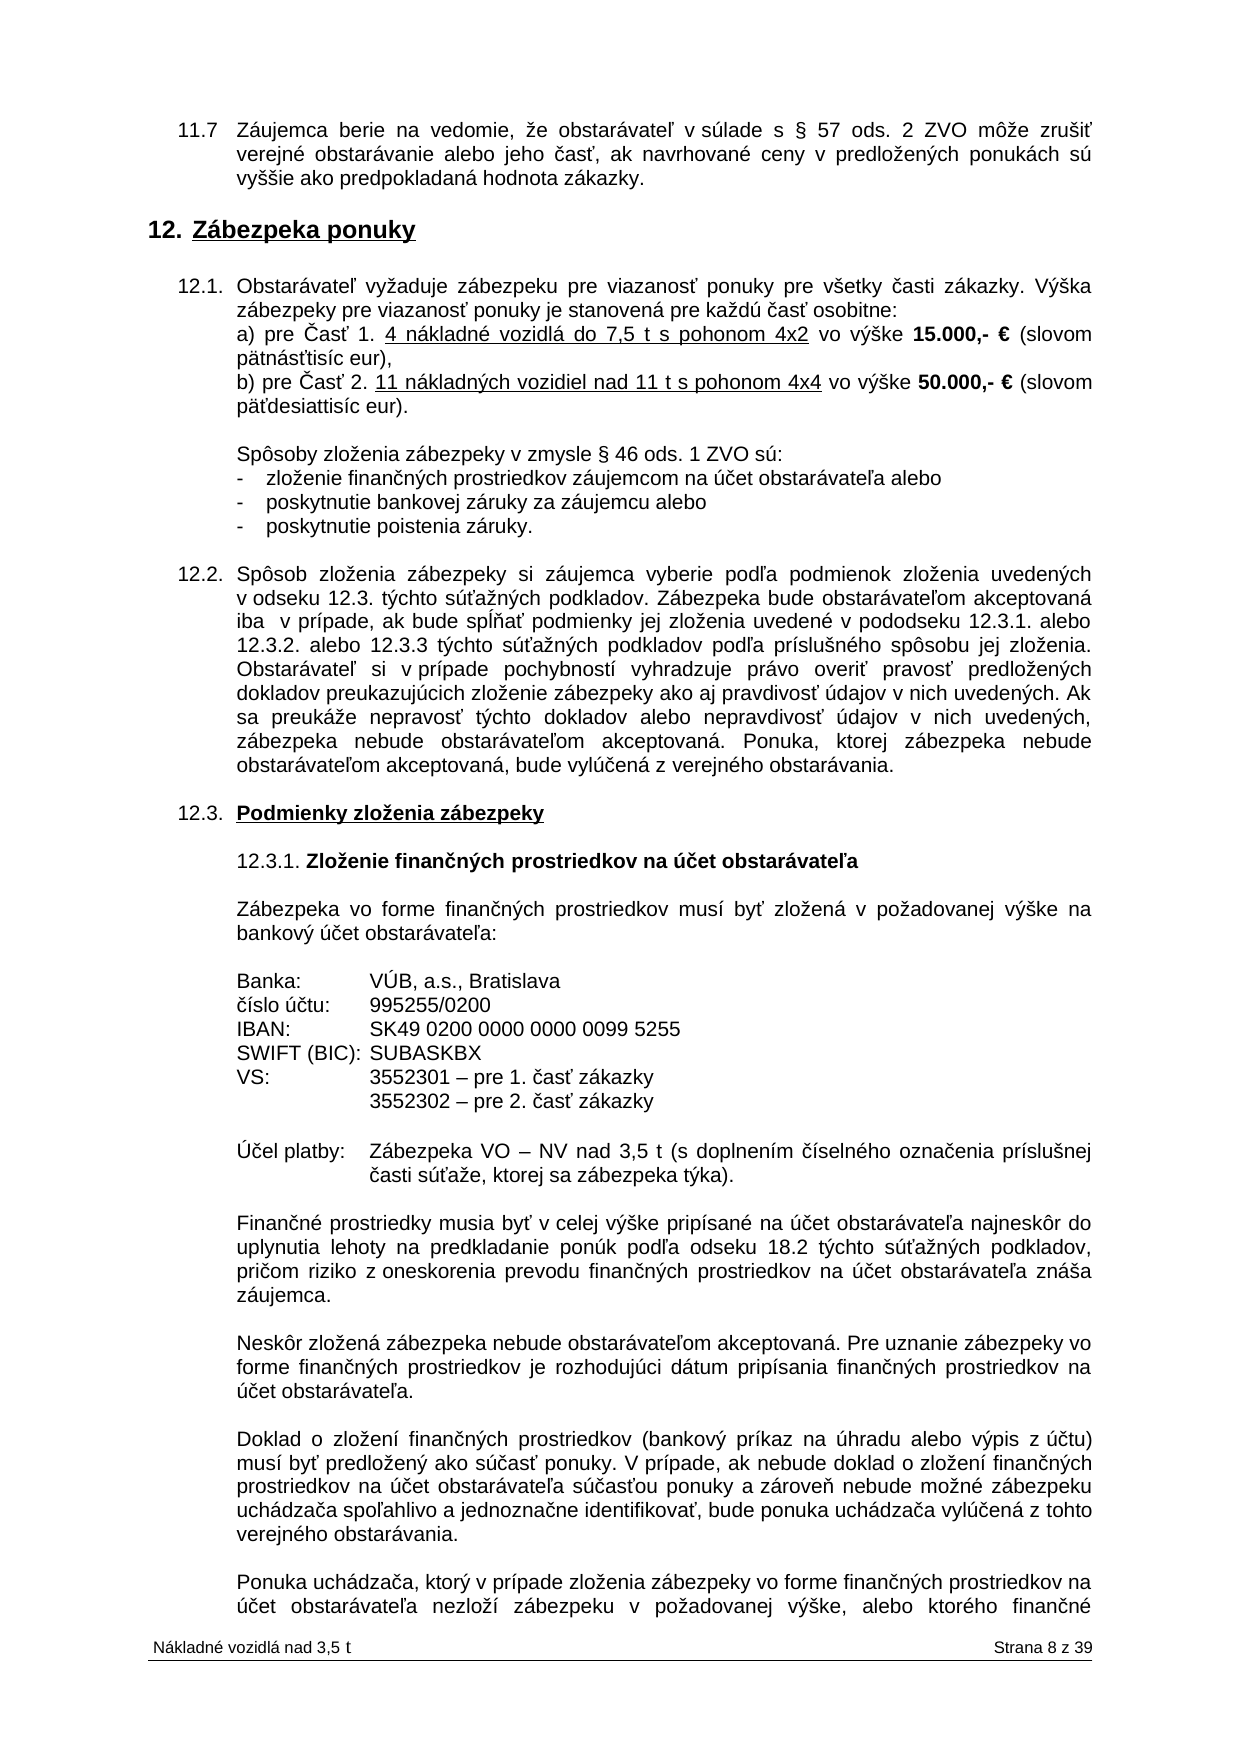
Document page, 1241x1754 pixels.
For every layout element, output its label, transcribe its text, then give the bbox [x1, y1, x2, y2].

list číslo účtu: 995255/0200 [236, 993, 1092, 1017]
list Účel platby: Zábezpeka VO – NV nad 3,5 t (s doplnením číselného označenia príslušnej časti súťaže, ktorej sa zábezpeka týka). [236, 1139, 1092, 1187]
list Finančné prostriedky musia byť v celej výške pripísané na účet obstarávateľa najneskôr do uplynutia lehoty na predkladanie ponúk podľa odseku 18.2 týchto súťažných podkladov, pričom riziko z oneskorenia prevodu finančných prostriedkov na účet obstarávateľa znáša záujemca. [236, 1211, 1092, 1307]
list Obstarávateľ vyžaduje zábezpeku pre viazanosť ponuky pre všetky časti zákazky. Výška zábezpeky pre viazanosť ponuky je stanovená pre každú časť osobitne: [177, 274, 1092, 322]
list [236, 1570, 1092, 1618]
list Podmienky zloženia zábezpeky [177, 801, 1092, 825]
list SWIFT (BIC): SUBASKBX [236, 1041, 1092, 1064]
list 3552302 – pre 2. časť zákazky [236, 1088, 1092, 1112]
list VS: 3552301 – pre 1. časť zákazky [236, 1064, 1092, 1088]
subtitle Zábezpeka ponuky [148, 215, 1092, 244]
list Neskôr zložená zábezpeka nebude obstarávateľom akceptovaná. Pre uznanie zábezpeky vo forme finančných prostriedkov je rozhodujúci dátum pripísania finančných prostriedkov na účet obstarávateľa. [236, 1331, 1092, 1402]
list zloženie finančných prostriedkov záujemcom na účet obstarávateľa alebo [236, 466, 1092, 489]
list poskytnutie poistenia záruky. [236, 513, 1092, 537]
list Doklad o zložení finančných prostriedkov (bankový príkaz na úhradu alebo výpis z účtu) musí byť predložený ako súčasť ponuky. V prípade, ak nebude doklad o zložení finančných prostriedkov na účet obstarávateľa súčasťou ponuky a zároveň nebude možné zábezpeku uchádzača spoľahlivo a jednoznačne identifikovať, bude ponuka uchádzača vylúčená z tohto verejného obstarávania. [236, 1426, 1092, 1546]
text Spôsoby zloženia zábezpeky v zmysle § 46 ods. 1 ZVO sú: [236, 442, 1092, 466]
list Zábezpeka vo forme finančných prostriedkov musí byť zložená v požadovanej výške na bankový účet obstarávateľa: [236, 897, 1092, 945]
list Banka: VÚB, a.s., Bratislava [236, 969, 1092, 993]
text a) pre Časť 1. 4 nákladné vozidlá do 7,5 t s pohonom 4x2 vo výške 15.000,- € (slovom pätnásťtisíc eur), [236, 322, 1092, 370]
list Záujemca berie na vedomie, že obstarávateľ v súlade s § 57 ods. 2 ZVO môže zrušiť verejné obstarávanie alebo jeho časť, ak navrhované ceny v predložených ponukách sú vyššie ako predpokladaná hodnota zákazky. [177, 118, 1092, 190]
list poskytnutie bankovej záruky za záujemcu alebo [236, 489, 1092, 513]
list 12.3.1. Zloženie finančných prostriedkov na účet obstarávateľa [236, 849, 1092, 873]
list IBAN: SK49 0200 0000 0000 0099 5255 [236, 1017, 1092, 1041]
text b) pre Časť 2. 11 nákladných vozidiel nad 11 t s pohonom 4x4 vo výške 50.000,- € (slovom päťdesiattisíc eur). [236, 370, 1092, 418]
list Spôsob zloženia zábezpeky si záujemca vyberie podľa podmienok zloženia uvedených v odseku 12.3. týchto súťažných podkladov. Zábezpeka bude obstarávateľom akceptovaná iba v prípade, ak bude spĺňať podmienky jej zloženia uvedené v pododseku 12.3.1. alebo 12.3.2. alebo 12.3.3 týchto súťažných podkladov podľa príslušného spôsobu jej zloženia. Obstarávateľ si v prípade pochybností vyhradzuje právo overiť pravosť predložených dokladov preukazujúcich zloženie zábezpeky ako aj pravdivosť údajov v nich uvedených. Ak sa preukáže nepravosť týchto dokladov alebo nepravdivosť údajov v nich uvedených, zábezpeka nebude obstarávateľom akceptovaná. Ponuka, ktorej zábezpeka nebude obstarávateľom akceptovaná, bude vylúčená z verejného obstarávania. [177, 561, 1092, 777]
